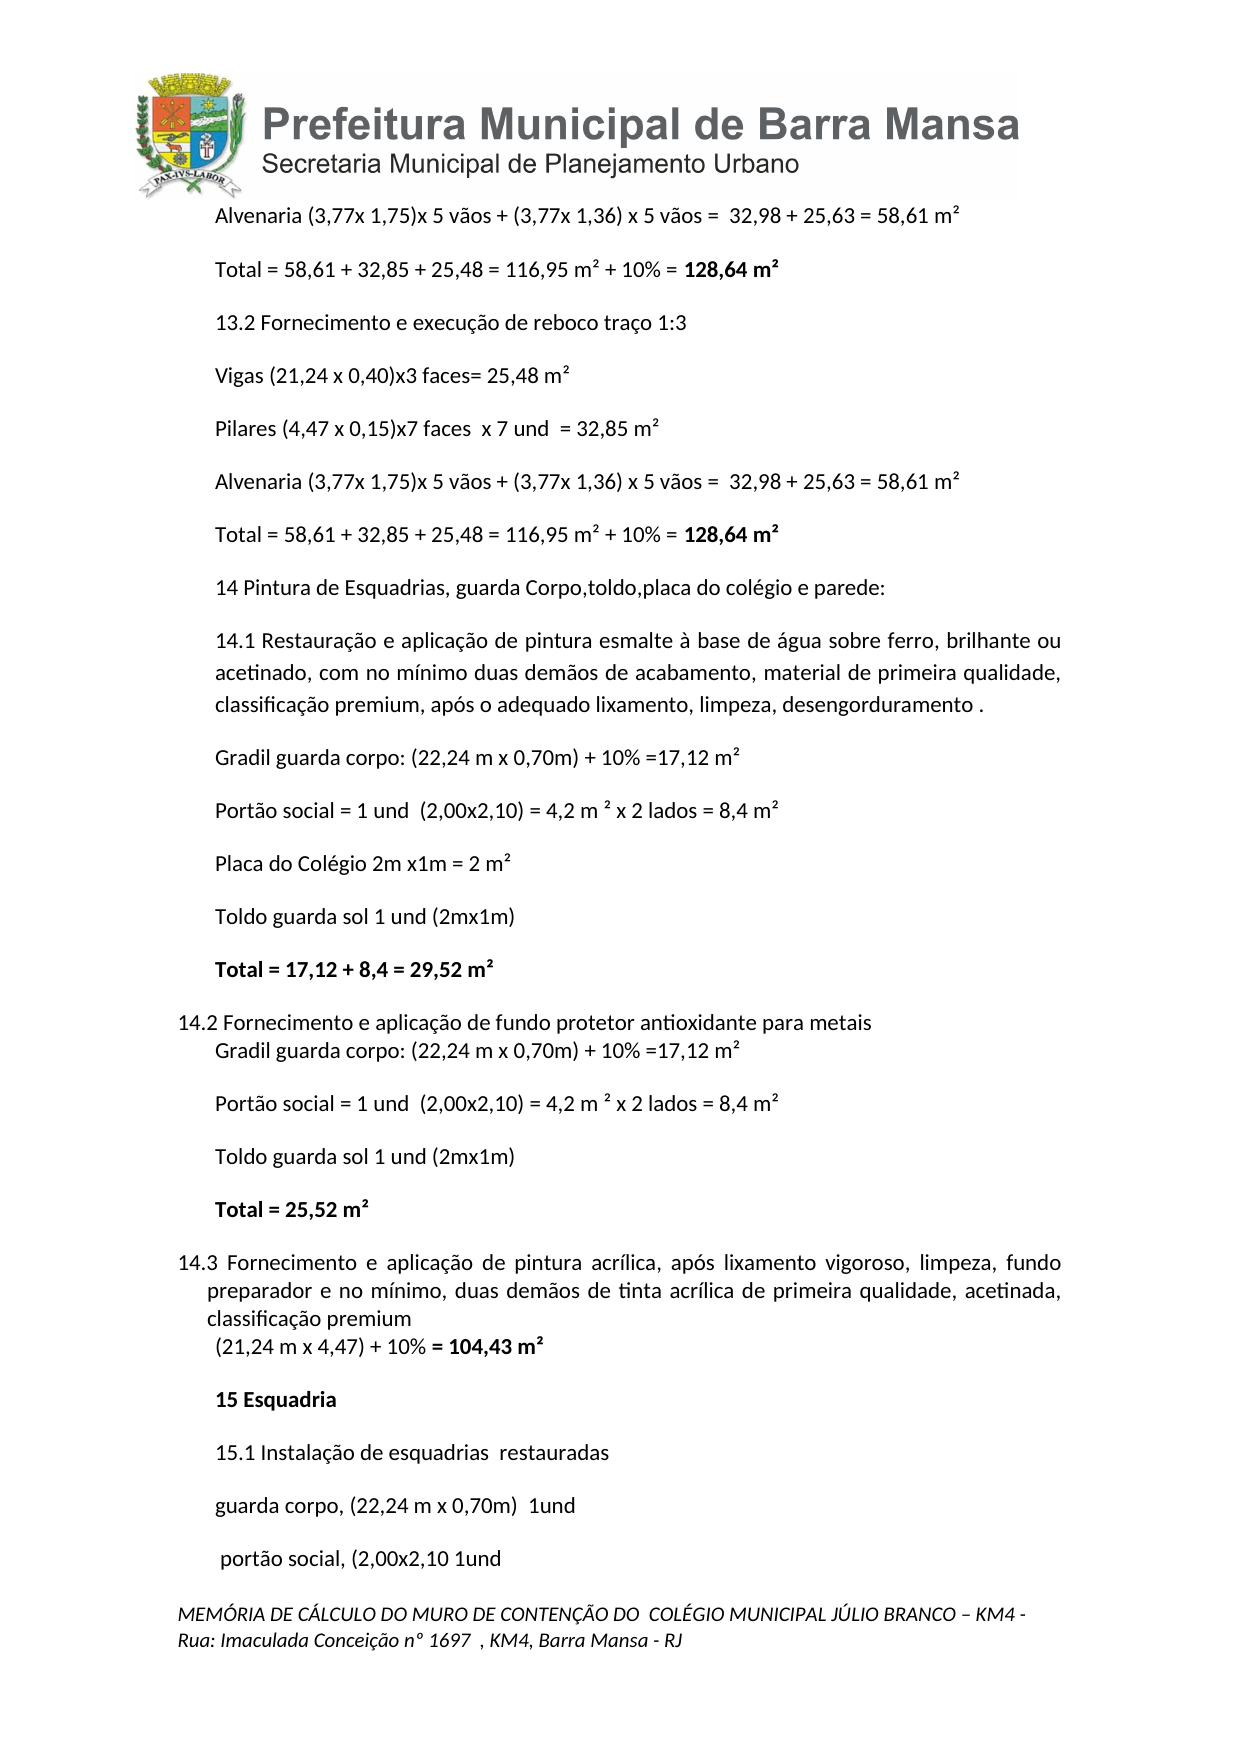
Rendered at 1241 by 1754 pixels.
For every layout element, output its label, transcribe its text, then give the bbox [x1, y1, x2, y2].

text Placa do Colégio 2m x1m = 2 m² [215, 849, 1063, 877]
text 15.1 Instalação de esquadrias restauradas [215, 1438, 1063, 1467]
text Total = 58,61 + 32,85 + 25,48 = 116,95 m² + 10% = 128,64 m² [215, 255, 1063, 283]
text Toldo guarda sol 1 und (2mx1m) [215, 902, 1063, 930]
text guarda corpo, (22,24 m x 0,70m) 1und [215, 1492, 1063, 1519]
text 15 Esquadria [215, 1386, 1063, 1413]
text Vigas (21,24 x 0,40)x3 faces= 25,48 m² [215, 361, 1063, 389]
text 13.2 Fornecimento e execução de reboco traço 1:3 [215, 308, 1063, 336]
picture [132, 73, 1019, 202]
text Pilares (4,47 x 0,15)x7 faces x 7 und = 32,85 m² [215, 414, 1063, 442]
text Toldo guarda sol 1 und (2mx1m) [215, 1142, 1063, 1170]
text Total = 17,12 + 8,4 = 29,52 m² [215, 955, 1063, 983]
text portão social, (2,00x2,10 1und [215, 1544, 1063, 1573]
text Total = 58,61 + 32,85 + 25,48 = 116,95 m² + 10% = 128,64 m² [215, 520, 1063, 548]
text 14 Pintura de Esquadrias, guarda Corpo,toldo,placa do colégio e parede: [215, 573, 1063, 601]
text 14.2 Fornecimento e aplicação de fundo protetor antioxidante para metais [177, 1008, 1063, 1036]
text Alvenaria (3,77x 1,75)x 5 vãos + (3,77x 1,36) x 5 vãos = 32,98 + 25,63 = 58,61 m² [215, 202, 1063, 230]
text Gradil guarda corpo: (22,24 m x 0,70m) + 10% =17,12 m² [215, 743, 1063, 771]
text Total = 25,52 m² [215, 1195, 1063, 1223]
text (21,24 m x 4,47) + 10% = 104,43 m² [215, 1332, 1063, 1361]
text 14.1 Restauração e aplicação de pintura esmalte à base de água sobre ferro, brilhante ou acetinado, com no mínimo duas demãos de acabamento, material de primeira qualidade, classificação premium, após o adequado lixamento, limpeza, desengorduramento . [215, 626, 1063, 718]
text Alvenaria (3,77x 1,75)x 5 vãos + (3,77x 1,36) x 5 vãos = 32,98 + 25,63 = 58,61 m² [215, 467, 1063, 495]
text Portão social = 1 und (2,00x2,10) = 4,2 m ² x 2 lados = 8,4 m² [215, 796, 1063, 824]
text Gradil guarda corpo: (22,24 m x 0,70m) + 10% =17,12 m² [215, 1036, 1063, 1064]
text Portão social = 1 und (2,00x2,10) = 4,2 m ² x 2 lados = 8,4 m² [215, 1089, 1063, 1117]
text 14.3 Fornecimento e aplicação de pintura acrílica, após lixamento vigoroso, limpeza, fundo preparador e no mínimo, duas demãos de tinta acrílica de primeira qualidade, acetinada, classificação premium [177, 1248, 1063, 1332]
